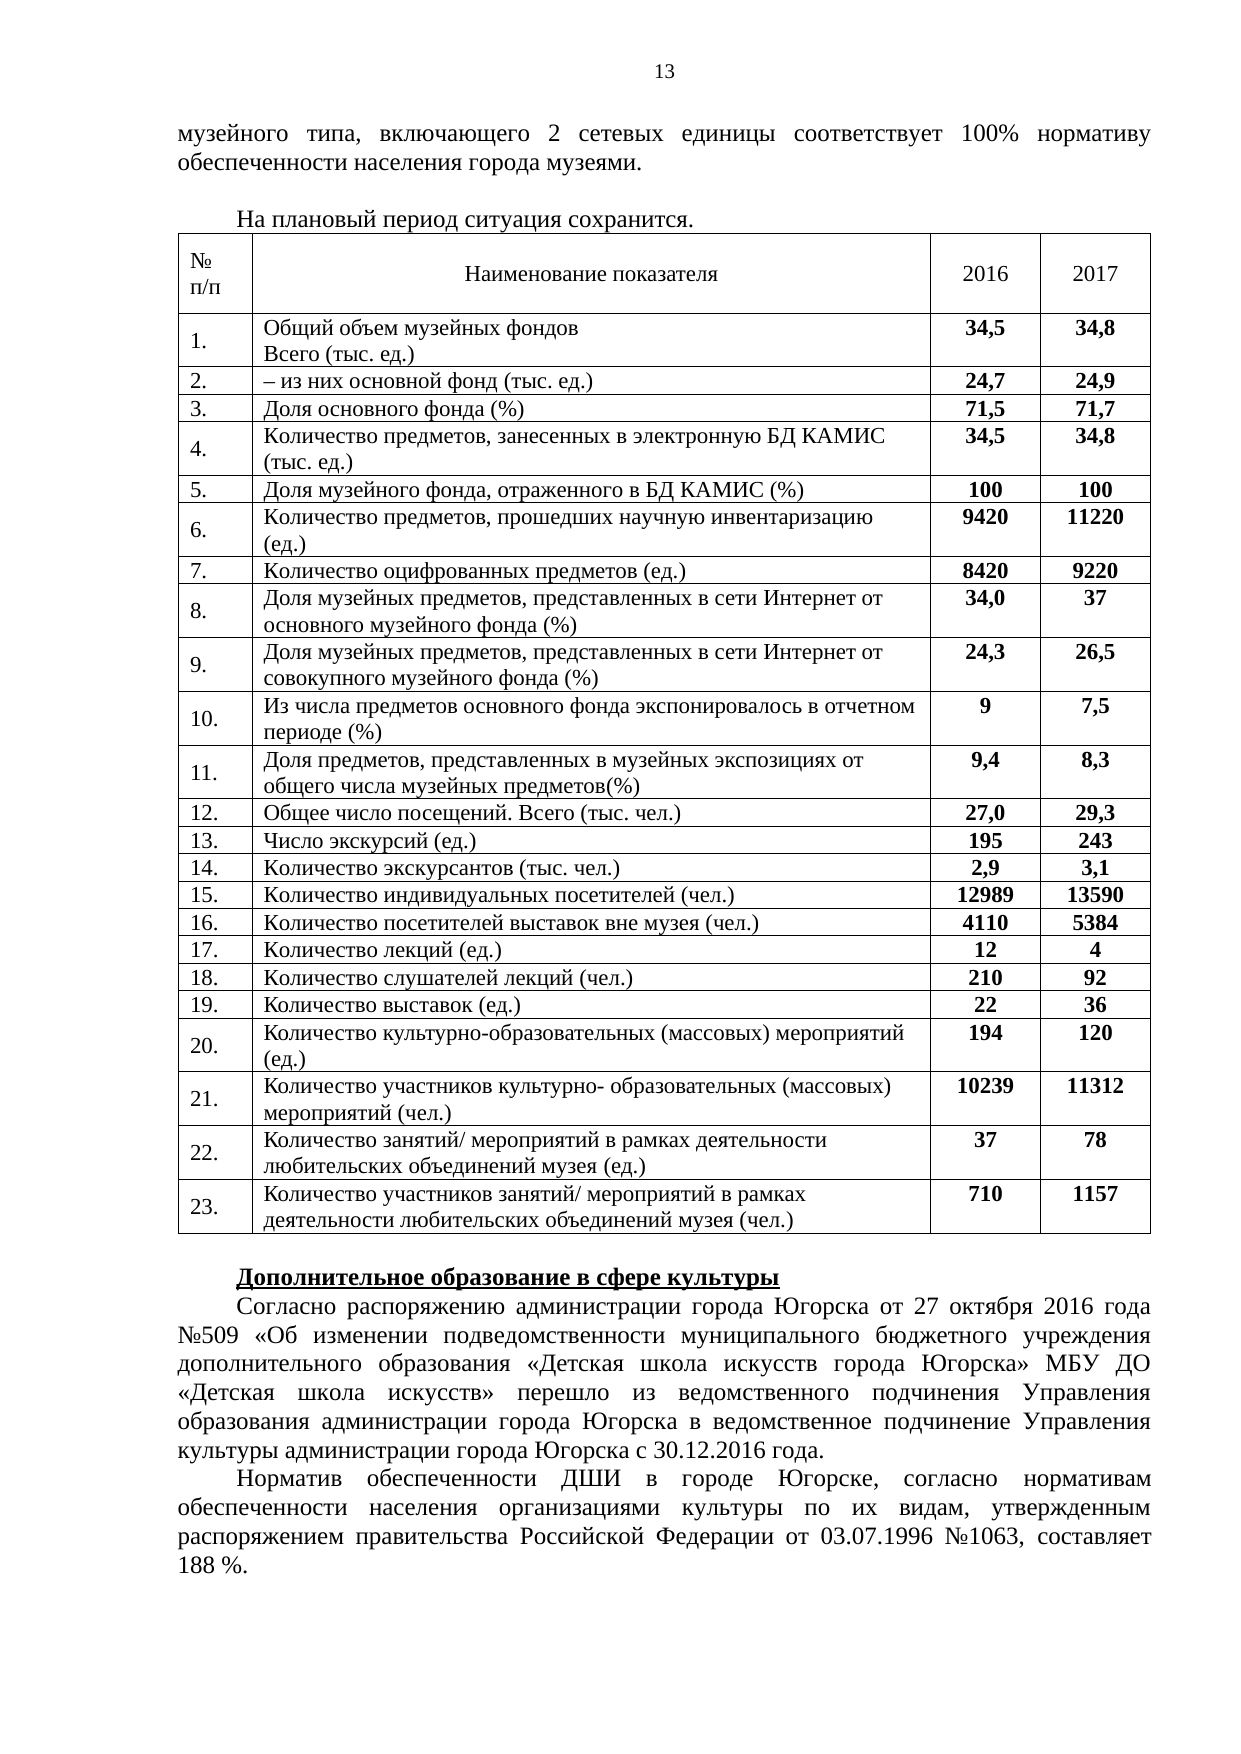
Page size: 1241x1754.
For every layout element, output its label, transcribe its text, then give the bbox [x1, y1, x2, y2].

table_cell 78 [1041, 1126, 1150, 1179]
table_cell 26,5 [1041, 638, 1150, 691]
table_cell 27,0 [931, 799, 1040, 826]
table_cell 10239 [931, 1072, 1040, 1125]
table_cell Доля предметов, представленных в музейных экспозициях от общего числа музейных предметов(%) [253, 746, 930, 798]
table_cell Количество участников занятий/ мероприятий в рамках деятельности любительских объединений музея (чел.) [253, 1180, 930, 1232]
table_cell 5. [179, 476, 252, 502]
table_cell 34,0 [931, 584, 1040, 637]
table_cell Доля музейных предметов, представленных в сети Интернет от совокупного музейного фонда (%) [253, 638, 930, 691]
table_cell 24,9 [1041, 367, 1150, 394]
table_cell Количество занятий/ мероприятий в рамках деятельности любительских объединений музея (ед.) [253, 1126, 930, 1179]
table_cell 19. [179, 991, 252, 1017]
table_cell 2,9 [931, 854, 1040, 881]
table_cell 9 [931, 692, 1040, 744]
table_cell 24,3 [931, 638, 1040, 691]
table_header 2017 [1041, 234, 1150, 312]
table_cell 22 [931, 991, 1040, 1017]
table_cell Количество предметов, прошедших научную инвентаризацию (ед.) [253, 503, 930, 556]
table_cell Доля основного фонда (%) [253, 395, 930, 421]
table_cell 14. [179, 854, 252, 881]
table_cell 8,3 [1041, 746, 1150, 798]
table_cell Количество слушателей лекций (чел.) [253, 964, 930, 990]
table_cell 194 [931, 1019, 1040, 1071]
table_cell 22. [179, 1126, 252, 1179]
table_cell Доля музейного фонда, отраженного в БД КАМИС (%) [253, 476, 930, 502]
table_cell 4110 [931, 909, 1040, 935]
table_cell 11312 [1041, 1072, 1150, 1125]
table_cell Количество экскурсантов (тыс. чел.) [253, 854, 930, 881]
table_cell Количество оцифрованных предметов (ед.) [253, 557, 930, 583]
table_cell 210 [931, 964, 1040, 990]
table_cell 12 [931, 936, 1040, 963]
table_cell 10. [179, 692, 252, 744]
table_cell 37 [931, 1126, 1040, 1179]
table_cell Число экскурсий (ед.) [253, 827, 930, 853]
table_cell Количество лекций (ед.) [253, 936, 930, 963]
table_cell 16. [179, 909, 252, 935]
table_cell 11. [179, 746, 252, 798]
table_cell 195 [931, 827, 1040, 853]
table_header Наименование показателя [253, 234, 930, 312]
table_cell 37 [1041, 584, 1150, 637]
table_cell 3. [179, 395, 252, 421]
table_cell 7,5 [1041, 692, 1150, 744]
table_cell – из них основной фонд (тыс. ед.) [253, 367, 930, 394]
table_cell 9420 [931, 503, 1040, 556]
table_cell 12. [179, 799, 252, 826]
text Норматив обеспеченности ДШИ в городе Югорске, согласно нормативам обеспеченности населения организациями культуры по их видам, утвержденным распоряжением правительства Российской Федерации от 03.07.1996 №1063, составляет 188 %. [177, 1521, 1152, 1578]
table_cell Количество индивидуальных посетителей (чел.) [253, 882, 930, 908]
table_cell Доля музейных предметов, представленных в сети Интернет от основного музейного фонда (%) [253, 584, 930, 637]
table_header № п/п [179, 234, 252, 312]
text Норматив обеспеченности ДШИ в городе Югорске, согласно нормативам обеспеченности населения организациями культуры по их видам, утвержденным распоряжением правительства Российской Федерации от 03.07.1996 №1063, составляет 188 %. [177, 1463, 1152, 1492]
table_cell 15. [179, 882, 252, 908]
table_cell 23. [179, 1180, 252, 1232]
table_cell 9,4 [931, 746, 1040, 798]
table_cell 71,5 [931, 395, 1040, 421]
table_cell 8. [179, 584, 252, 637]
table_cell 2. [179, 367, 252, 394]
table_cell 4. [179, 422, 252, 475]
table_cell 4 [1041, 936, 1150, 963]
table_cell 6. [179, 503, 252, 556]
table_cell 100 [931, 476, 1040, 502]
table_cell 3,1 [1041, 854, 1150, 881]
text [177, 118, 1152, 176]
table_cell 34,8 [1041, 422, 1150, 475]
table_header 2016 [931, 234, 1040, 312]
table_cell 21. [179, 1072, 252, 1125]
table_cell 34,5 [931, 422, 1040, 475]
table_cell 243 [1041, 827, 1150, 853]
table_cell 1. [179, 314, 252, 366]
table_cell 13590 [1041, 882, 1150, 908]
table_cell 12989 [931, 882, 1040, 908]
table_cell 92 [1041, 964, 1150, 990]
text Дополнительное образование в сфере культуры [177, 1262, 1152, 1291]
table_cell Из числа предметов основного фонда экспонировалось в отчетном периоде (%) [253, 692, 930, 744]
table_cell 18. [179, 964, 252, 990]
table_cell 71,7 [1041, 395, 1150, 421]
table_cell Общий объем музейных фондов Всего (тыс. ед.) [253, 314, 930, 366]
text На плановый период ситуация сохранится. [177, 204, 1152, 233]
table_cell 1157 [1041, 1180, 1150, 1232]
table_cell 8420 [931, 557, 1040, 583]
table_cell 11220 [1041, 503, 1150, 556]
table_cell Количество посетителей выставок вне музея (чел.) [253, 909, 930, 935]
table_cell 710 [931, 1180, 1040, 1232]
table_cell 24,7 [931, 367, 1040, 394]
table_cell Количество культурно-образовательных (массовых) мероприятий (ед.) [253, 1019, 930, 1071]
table_cell 7. [179, 557, 252, 583]
table_cell 13. [179, 827, 252, 853]
table_cell 34,5 [931, 314, 1040, 366]
table_cell 100 [1041, 476, 1150, 502]
table_cell 20. [179, 1019, 252, 1071]
table_cell Количество предметов, занесенных в электронную БД КАМИС (тыс. ед.) [253, 422, 930, 475]
table_cell 36 [1041, 991, 1150, 1017]
table_cell 29,3 [1041, 799, 1150, 826]
table_cell 17. [179, 936, 252, 963]
table_cell Количество участников культурно- образовательных (массовых) мероприятий (чел.) [253, 1072, 930, 1125]
table_cell Общее число посещений. Всего (тыс. чел.) [253, 799, 930, 826]
table_cell 9. [179, 638, 252, 691]
table_cell Количество выставок (ед.) [253, 991, 930, 1017]
text Согласно распоряжению администрации города Югорска от 27 октября 2016 года №509 «Об изменении подведомственности муниципального бюджетного учреждения дополнительного образования «Детская школа искусств города Югорска» МБУ ДО «Детская школа искусств» перешло из ведомственного подчинения Управления образования администрации города Югорска в ведомственное подчинение Управления культуры администрации города Югорска с 30.12.2016 года. [177, 1291, 1152, 1463]
table_cell 120 [1041, 1019, 1150, 1071]
table_cell 5384 [1041, 909, 1150, 935]
table_cell 9220 [1041, 557, 1150, 583]
table_cell 34,8 [1041, 314, 1150, 366]
